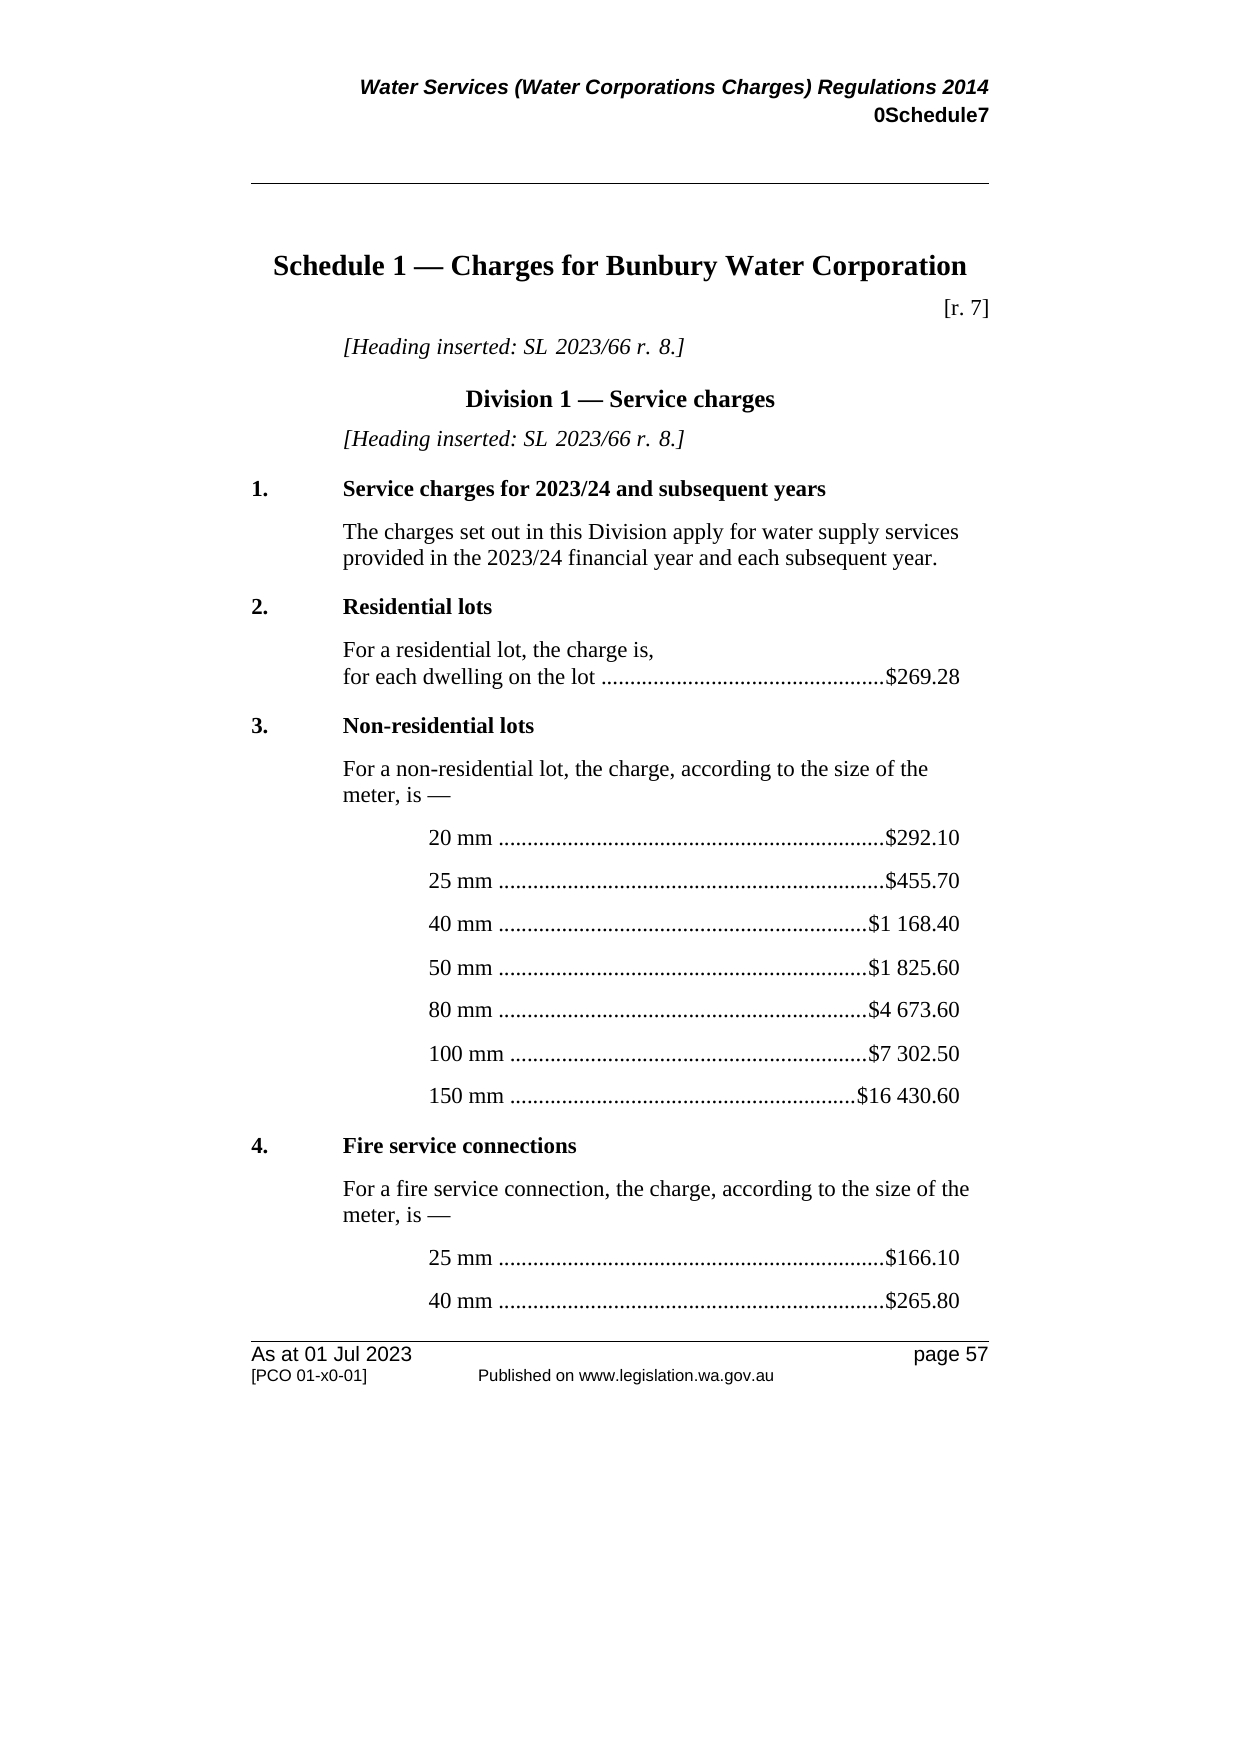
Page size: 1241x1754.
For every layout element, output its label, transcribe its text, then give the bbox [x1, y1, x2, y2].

text For a fire service connection, the charge, according to the size of the meter, is — [251, 1175, 989, 1228]
subtitle 4. Fire service connections [251, 1132, 989, 1158]
subtitle [Heading inserted: SL 2023/66 r. 8.] [251, 333, 989, 359]
text [r. 7] [251, 294, 989, 320]
text 25 mm $455.70 [310, 867, 959, 894]
text 100 mm $7 302.50 [310, 1039, 959, 1066]
text 40 mm $1 168.40 [310, 911, 959, 937]
text For a residential lot, the charge is, for each dwelling on the lot $269.28 [251, 636, 989, 689]
text 50 mm $1 825.60 [310, 953, 959, 980]
subtitle 1. Service charges for 2023/24 and subsequent years [251, 475, 989, 501]
text The charges set out in this Division apply for water supply services provided in the 2023/24 financial year and each subsequent year. [251, 518, 989, 571]
text 40 mm $265.80 [310, 1287, 959, 1314]
subtitle Division 1 — Service charges [251, 384, 989, 413]
text 20 mm $292.10 [310, 824, 959, 851]
subtitle 2. Residential lots [251, 593, 989, 620]
text 25 mm $166.10 [310, 1244, 959, 1271]
text 80 mm $4 673.60 [310, 997, 959, 1023]
text For a non-residential lot, the charge, according to the size of the meter, is — [251, 755, 989, 808]
subtitle [Heading inserted: SL 2023/66 r. 8.] [251, 426, 989, 452]
subtitle Schedule 1 — Charges for Bunbury Water Corporation [251, 248, 989, 282]
text 150 mm $16 430.60 [310, 1083, 959, 1109]
subtitle 3. Non-residential lots [251, 712, 989, 738]
